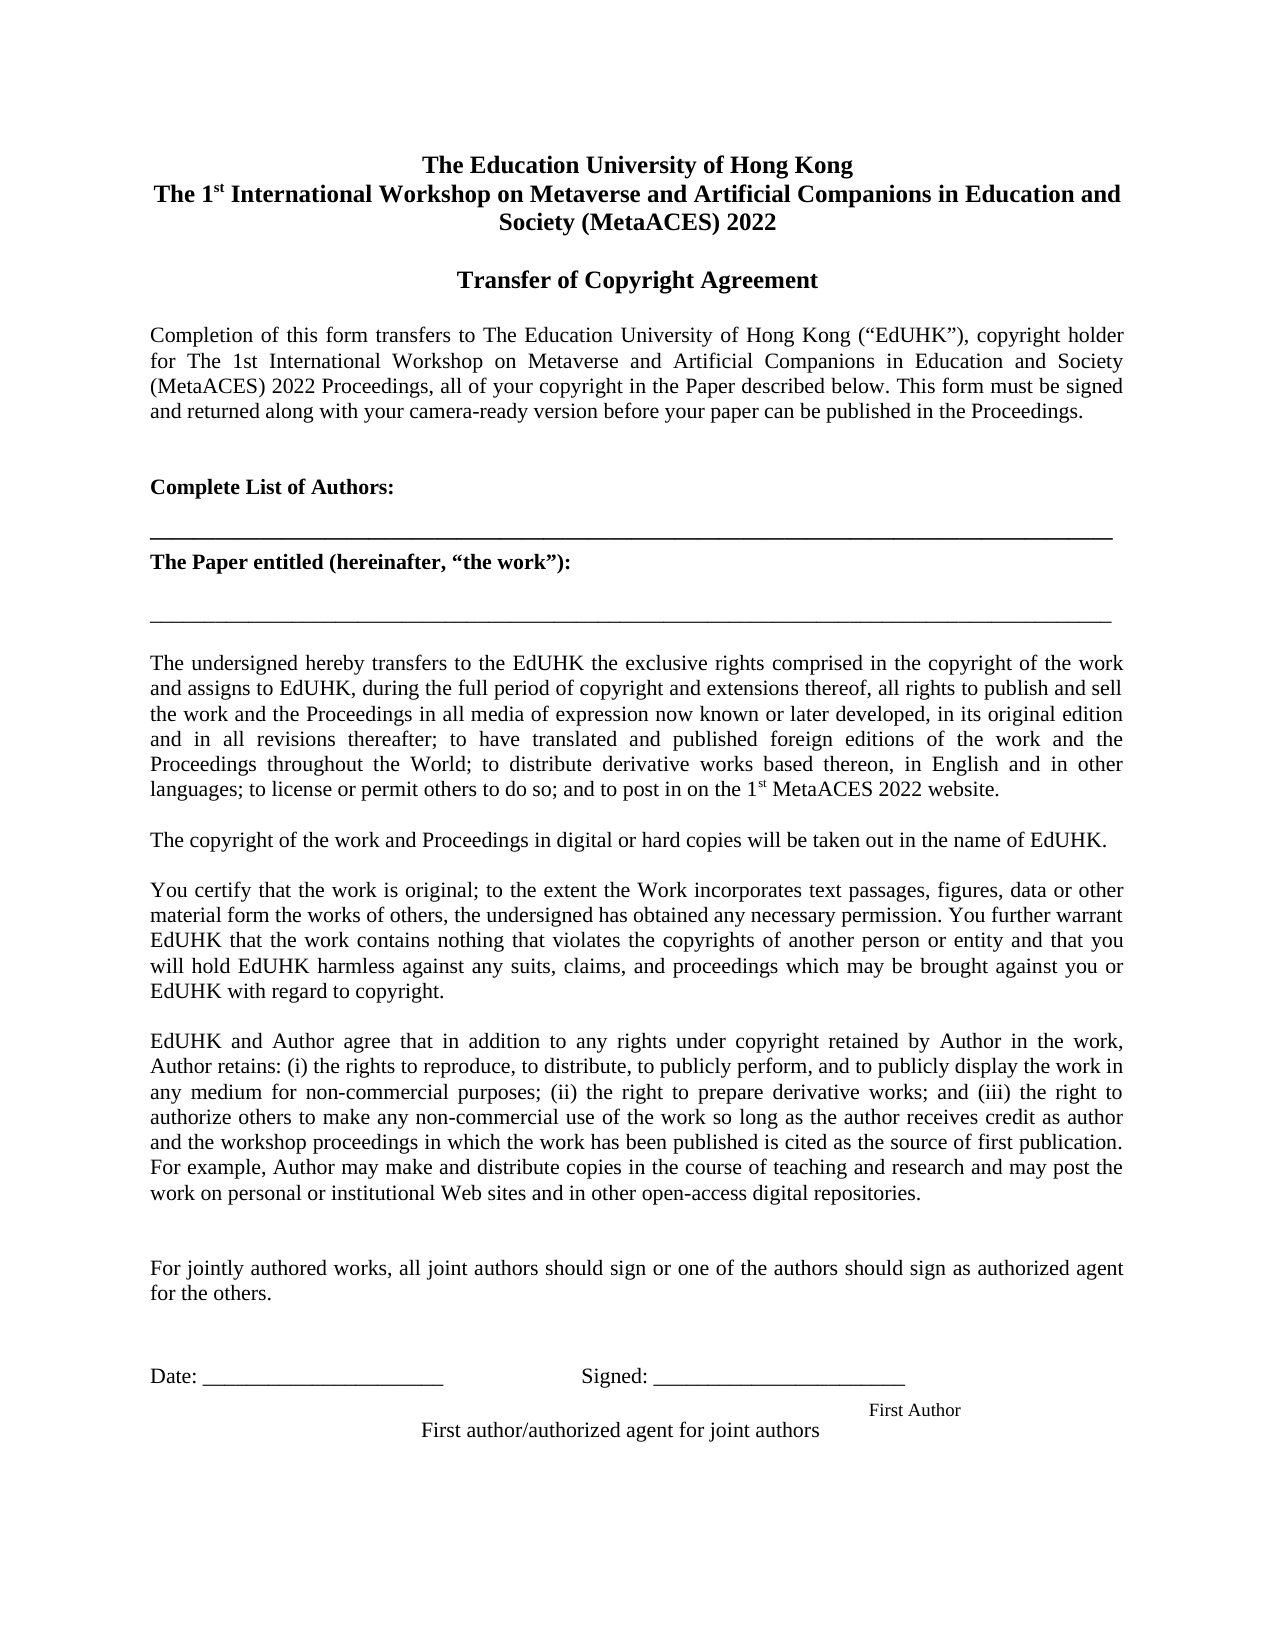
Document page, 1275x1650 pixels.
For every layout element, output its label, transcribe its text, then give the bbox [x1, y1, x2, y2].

text You certify that the work is original; to the extent the Work incorporates text passages, figures, data or other material form the works of others, the undersigned has obtained any necessary permission. You further warrant EdUHK that the work contains nothing that violates the copyrights of another person or entity and that you will hold EdUHK harmless against any suits, claims, and proceedings which may be brought against you or EdUHK with regard to copyright. [150, 877, 1125, 1003]
text ________________________________________________________________________________________ [150, 600, 1125, 625]
text The copyright of the work and Proceedings in digital or hard copies will be taken out in the name of EdUHK. [150, 801, 1125, 852]
text The Paper entitled (hereinafter, “the work”): [150, 549, 1125, 574]
text For jointly authored works, all joint authors should sign or one of the authors should sign as authorized agent for the others. [150, 1255, 1125, 1306]
text The undersigned hereby transfers to the EdUHK the exclusive rights comprised in the copyright of the work and assigns to EdUHK, during the full period of copyright and extensions thereof, all rights to publish and sell the work and the Proceedings in all media of expression now known or later developed, in its original edition and in all revisions thereafter; to have translated and published foreign editions of the work and the Proceedings throughout the World; to distribute derivative works based thereon, in English and in other languages; to license or permit others to do so; and to post in on the 1st MetaACES 2022 website. [150, 650, 1125, 801]
text The 1st International Workshop on Metaverse and Artificial Companions in Education and Society (MetaACES) 2022 [150, 179, 1125, 236]
text Completion of this form transfers to The Education University of Hong Kong (“EdUHK”), copyright holder for The 1st International Workshop on Metaverse and Artificial Companions in Education and Society (MetaACES) 2022 Proceedings, all of your copyright in the Paper described below. This form must be signed and returned along with your camera-ready version before your paper can be published in the Proceedings. [150, 322, 1125, 423]
text EdUHK and Author agree that in addition to any rights under copyright retained by Author in the work, Author retains: (i) the rights to reproduce, to distribute, to publicly perform, and to publicly display the work in any medium for non-commercial purposes; (ii) the right to prepare derivative works; and (iii) the right to authorize others to make any non-commercial use of the work so long as the author receives credit as author and the workshop proceedings in which the work has been published is cited as the source of first publication. For example, Author may make and distribute copies in the course of teaching and research and may post the work on personal or institutional Web sites and in other open-access digital repositories. [150, 1028, 1125, 1205]
text The Education University of Hong Kong [150, 150, 1125, 179]
text Transfer of Copyright Agreement [150, 265, 1125, 294]
text First author/authorized agent for joint authors [150, 1417, 1125, 1442]
text ———————————————————————————————————————————— [150, 524, 1125, 549]
text Date: ______________________ Signed: _______________________ [150, 1363, 1125, 1388]
text Complete List of Authors: [150, 474, 1125, 499]
